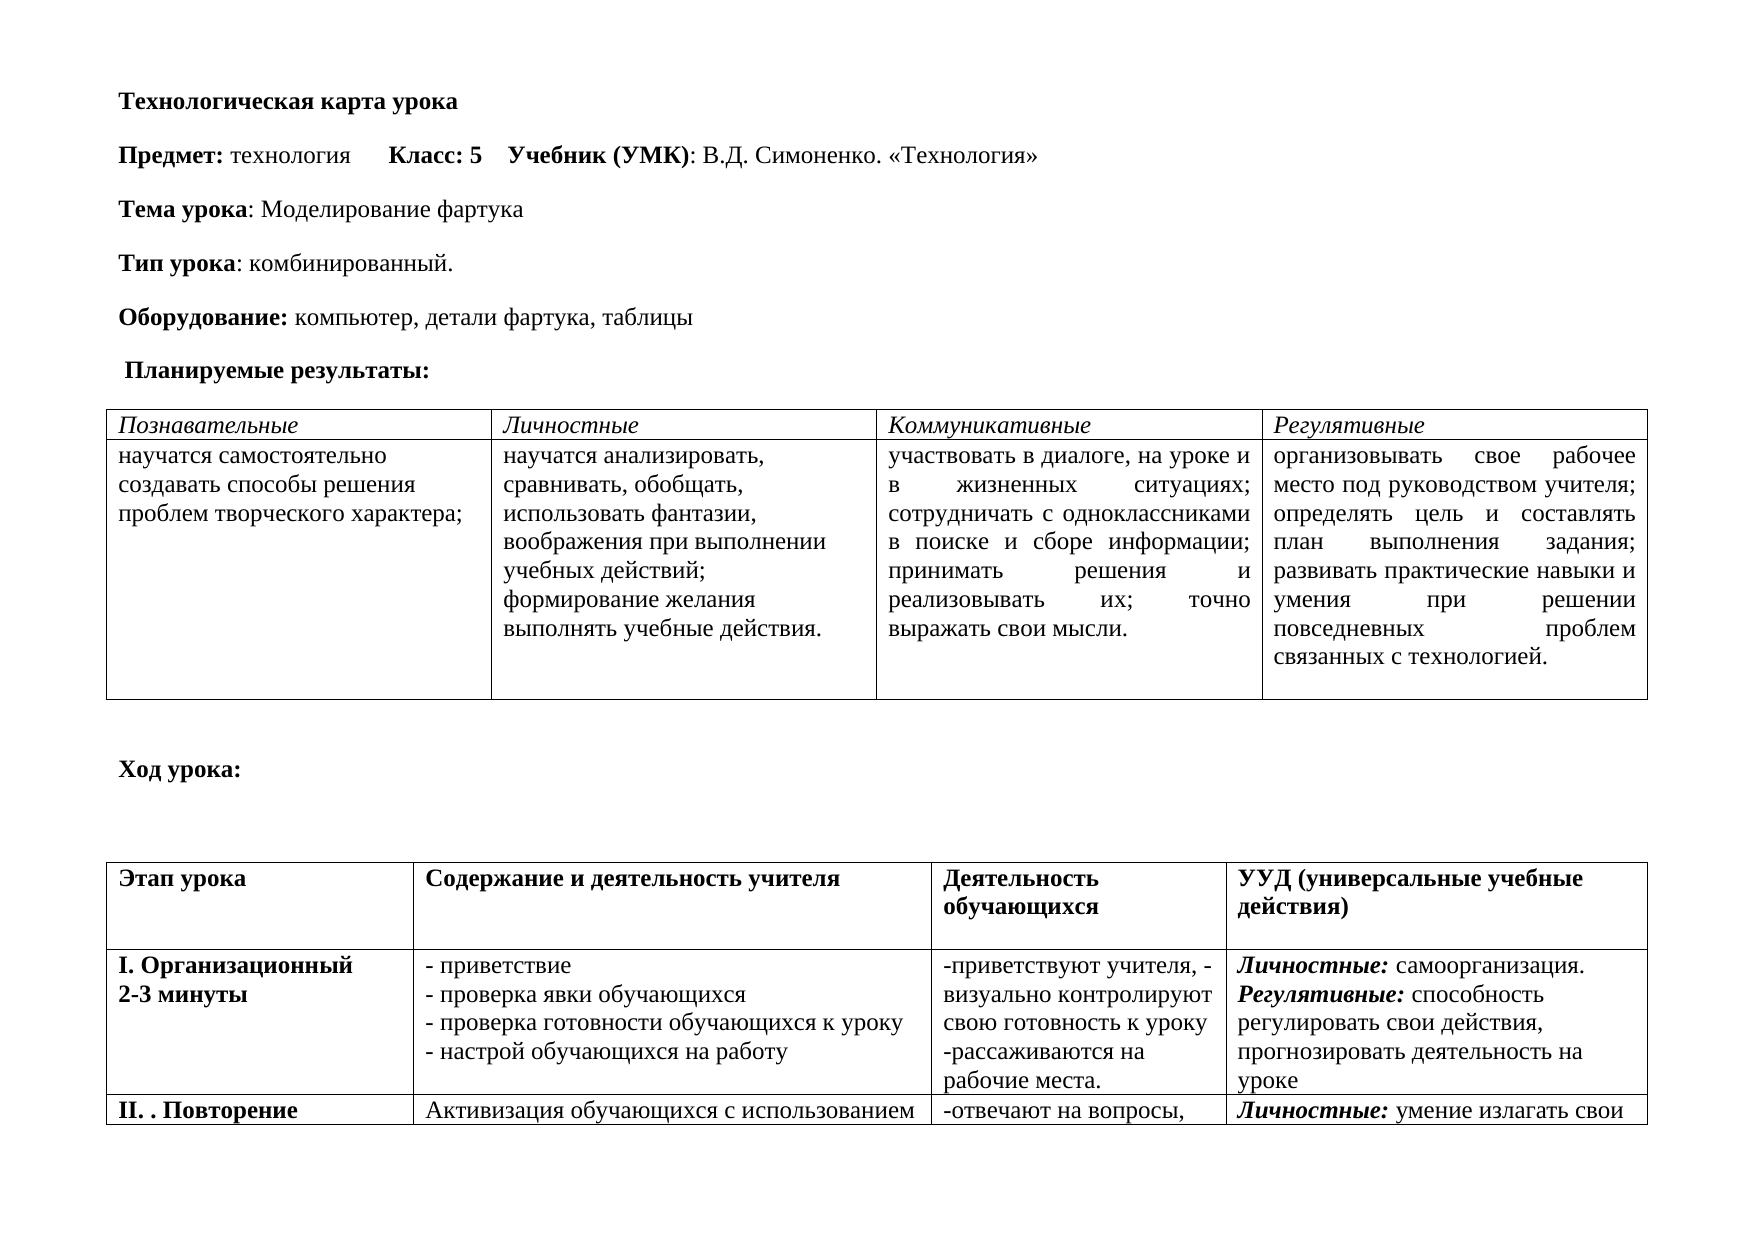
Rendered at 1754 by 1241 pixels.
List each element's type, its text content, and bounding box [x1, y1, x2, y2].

text Оборудование: компьютер, детали фартука, таблицы [118, 302, 1636, 330]
table_header Личностные [492, 410, 876, 439]
table_cell организовывать свое рабочее место под руководством учителя; определять цель и составлять план выполнения задания; развивать практические навыки и умения при решении повседневных проблем связанных с технологией. [1263, 440, 1647, 699]
table_header Содержание и деятельность учителя [414, 863, 931, 949]
text Технологическая карта урока [118, 86, 1636, 115]
text Предмет: технология Класс: 5 Учебник (УМК): В.Д. Симоненко. «Технология» [118, 140, 1636, 169]
table_header Деятельность обучающихся [932, 863, 1226, 949]
table_cell приветствие проверка явки обучающихся проверка готовности обучающихся к уроку настрой обучающихся на работу [414, 950, 931, 1094]
table_header Коммуникативные [877, 410, 1262, 439]
text Ход урока: [118, 754, 1636, 783]
table_cell научатся анализировать, сравнивать, обобщать, использовать фантазии, воображения при выполнении учебных действий; формирование желания выполнять учебные действия. [492, 440, 876, 699]
text Тема урока: Моделирование фартука [118, 194, 1636, 223]
table_header Этап урока [107, 863, 413, 949]
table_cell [932, 1095, 1226, 1123]
table_header Регулятивные [1263, 410, 1647, 439]
text Тип урока: комбинированный. [118, 248, 1636, 277]
table_cell Личностные: самоорганизация. Регулятивные: способность регулировать свои действия, прогнозировать деятельность на уроке [1227, 950, 1647, 1094]
table_cell участвовать в диалоге, на уроке и в жизненных ситуациях; сотрудничать с одноклассниками в поиске и сборе информации; принимать решения и реализовывать их; точно выражать свои мысли. [877, 440, 1262, 699]
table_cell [107, 1095, 413, 1123]
table_header УУД (универсальные учебные действия) [1227, 863, 1647, 949]
table_cell -приветствуют учителя, -визуально контролируют свою готовность к уроку -рассаживаются на рабочие места. [932, 950, 1226, 1094]
text Планируемые результаты: [118, 356, 1636, 384]
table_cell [1227, 1095, 1647, 1123]
table_header Познавательные [107, 410, 491, 439]
table_cell I. Организационный 2-3 минуты [107, 950, 413, 1094]
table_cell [414, 1095, 931, 1123]
table_cell научатся самостоятельно создавать способы решения проблем творческого характера; [107, 440, 491, 699]
